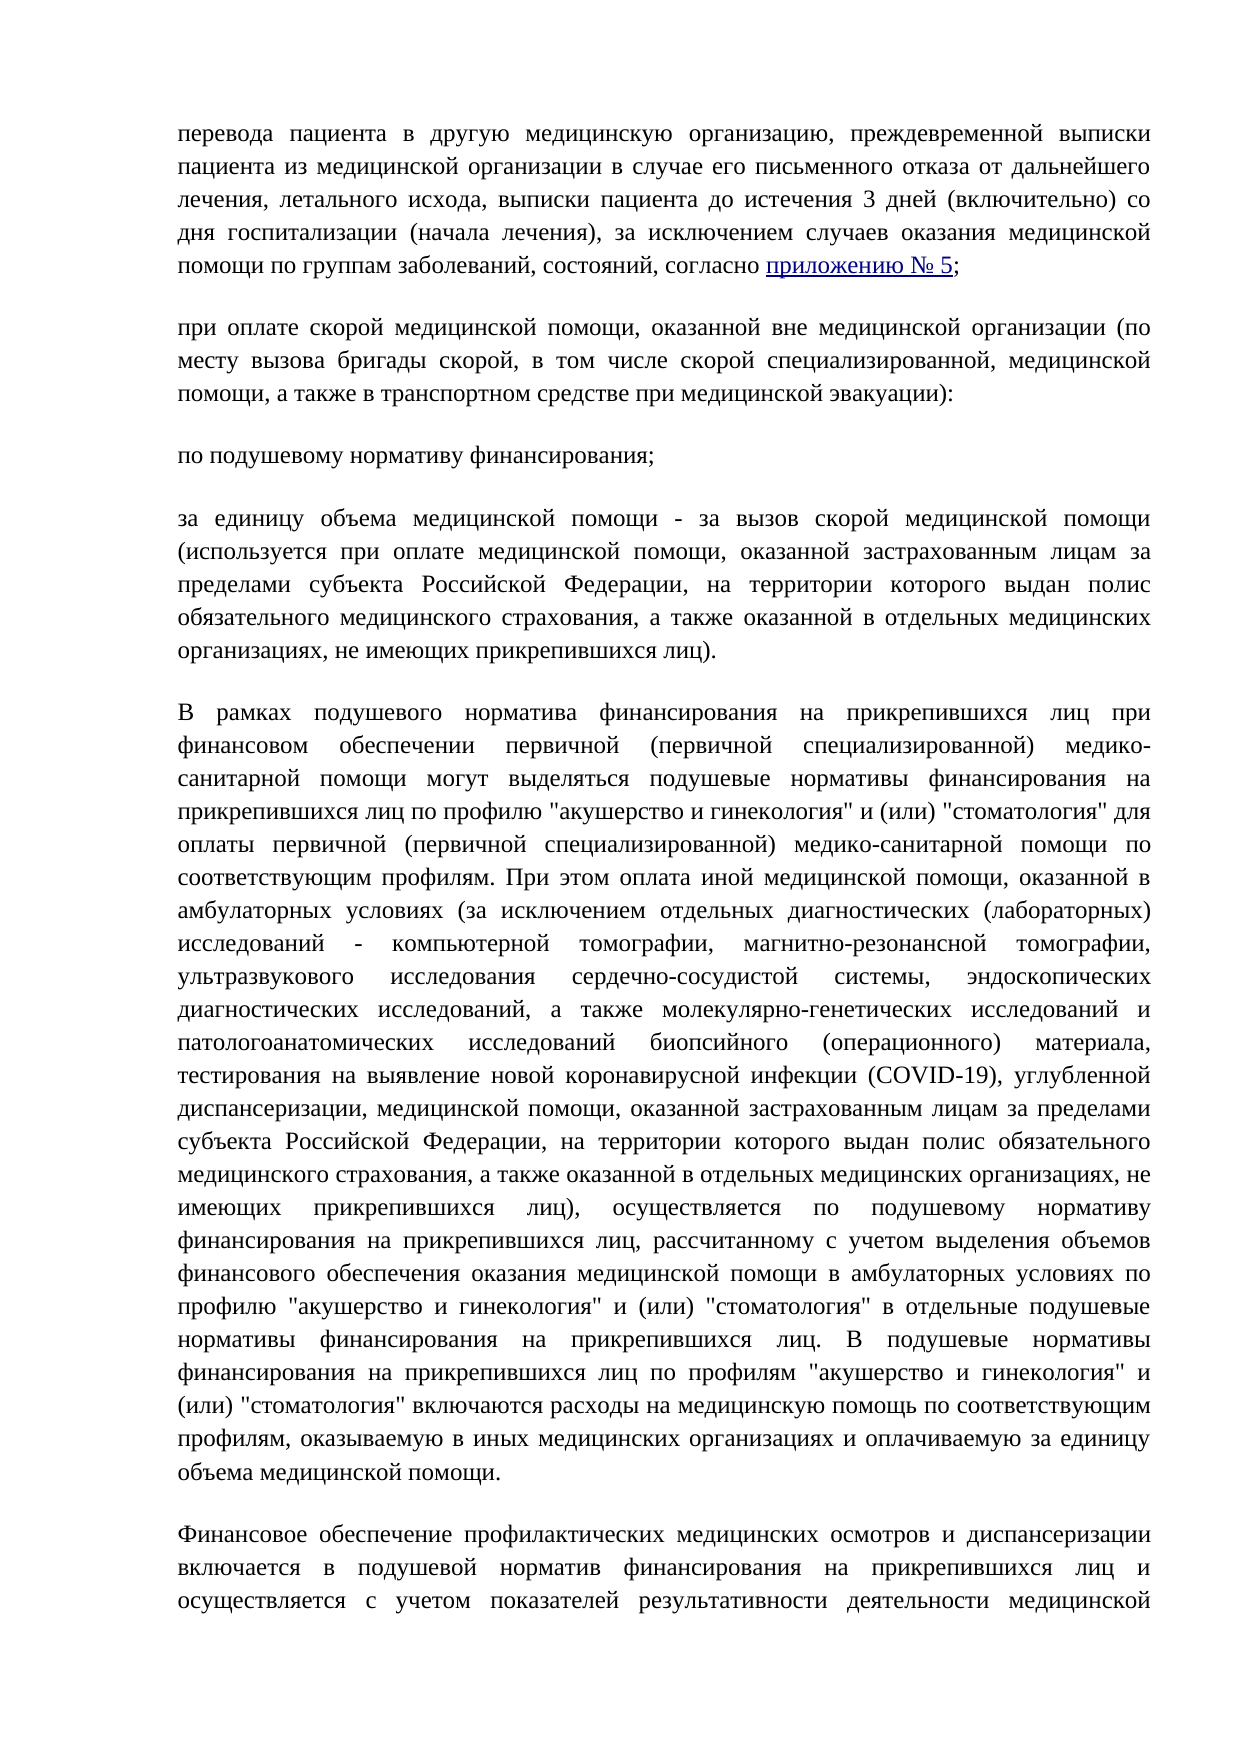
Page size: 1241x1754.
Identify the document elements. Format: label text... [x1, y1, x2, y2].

text за единицу объема медицинской помощи - за вызов скорой медицинской помощи (используется при оплате медицинской помощи, оказанной застрахованным лицам за пределами субъекта Российской Федерации, на территории которого выдан полис обязательного медицинского страхования, а также оказанной в отдельных медицинских организациях, не имеющих прикрепившихся лиц). [177, 503, 1152, 664]
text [177, 118, 1152, 279]
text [177, 1519, 1152, 1613]
text при оплате скорой медицинской помощи, оказанной вне медицинской организации (по месту вызова бригады скорой, в том числе скорой специализированной, медицинской помощи, а также в транспортном средстве при медицинской эвакуации): [177, 312, 1152, 407]
text по подушевому нормативу финансирования; [177, 441, 1152, 469]
text В рамках подушевого норматива финансирования на прикрепившихся лиц при финансовом обеспечении первичной (первичной специализированной) медико-санитарной помощи могут выделяться подушевые нормативы финансирования на прикрепившихся лиц по профилю "акушерство и гинекология" и (или) "стоматология" для оплаты первичной (первичной специализированной) медико-санитарной помощи по соответствующим профилям. При этом оплата иной медицинской помощи, оказанной в амбулаторных условиях (за исключением отдельных диагностических (лабораторных) исследований - компьютерной томографии, магнитно-резонансной томографии, ультразвукового исследования сердечно-сосудистой системы, эндоскопических диагностических исследований, а также молекулярно-генетических исследований и патологоанатомических исследований биопсийного (операционного) материала, тестирования на выявление новой коронавирусной инфекции (COVID-19), углубленной диспансеризации, медицинской помощи, оказанной застрахованным лицам за пределами субъекта Российской Федерации, на территории которого выдан полис обязательного медицинского страхования, а также оказанной в отдельных медицинских организациях, не имеющих прикрепившихся лиц), осуществляется по подушевому нормативу финансирования на прикрепившихся лиц, рассчитанному с учетом выделения объемов финансового обеспечения оказания медицинской помощи в амбулаторных условиях по профилю "акушерство и гинекология" и (или) "стоматология" в отдельные подушевые нормативы финансирования на прикрепившихся лиц. В подушевые нормативы финансирования на прикрепившихся лиц по профилям "акушерство и гинекология" и (или) "стоматология" включаются расходы на медицинскую помощь по соответствующим профилям, оказываемую в иных медицинских организациях и оплачиваемую за единицу объема медицинской помощи. [177, 697, 1152, 1485]
